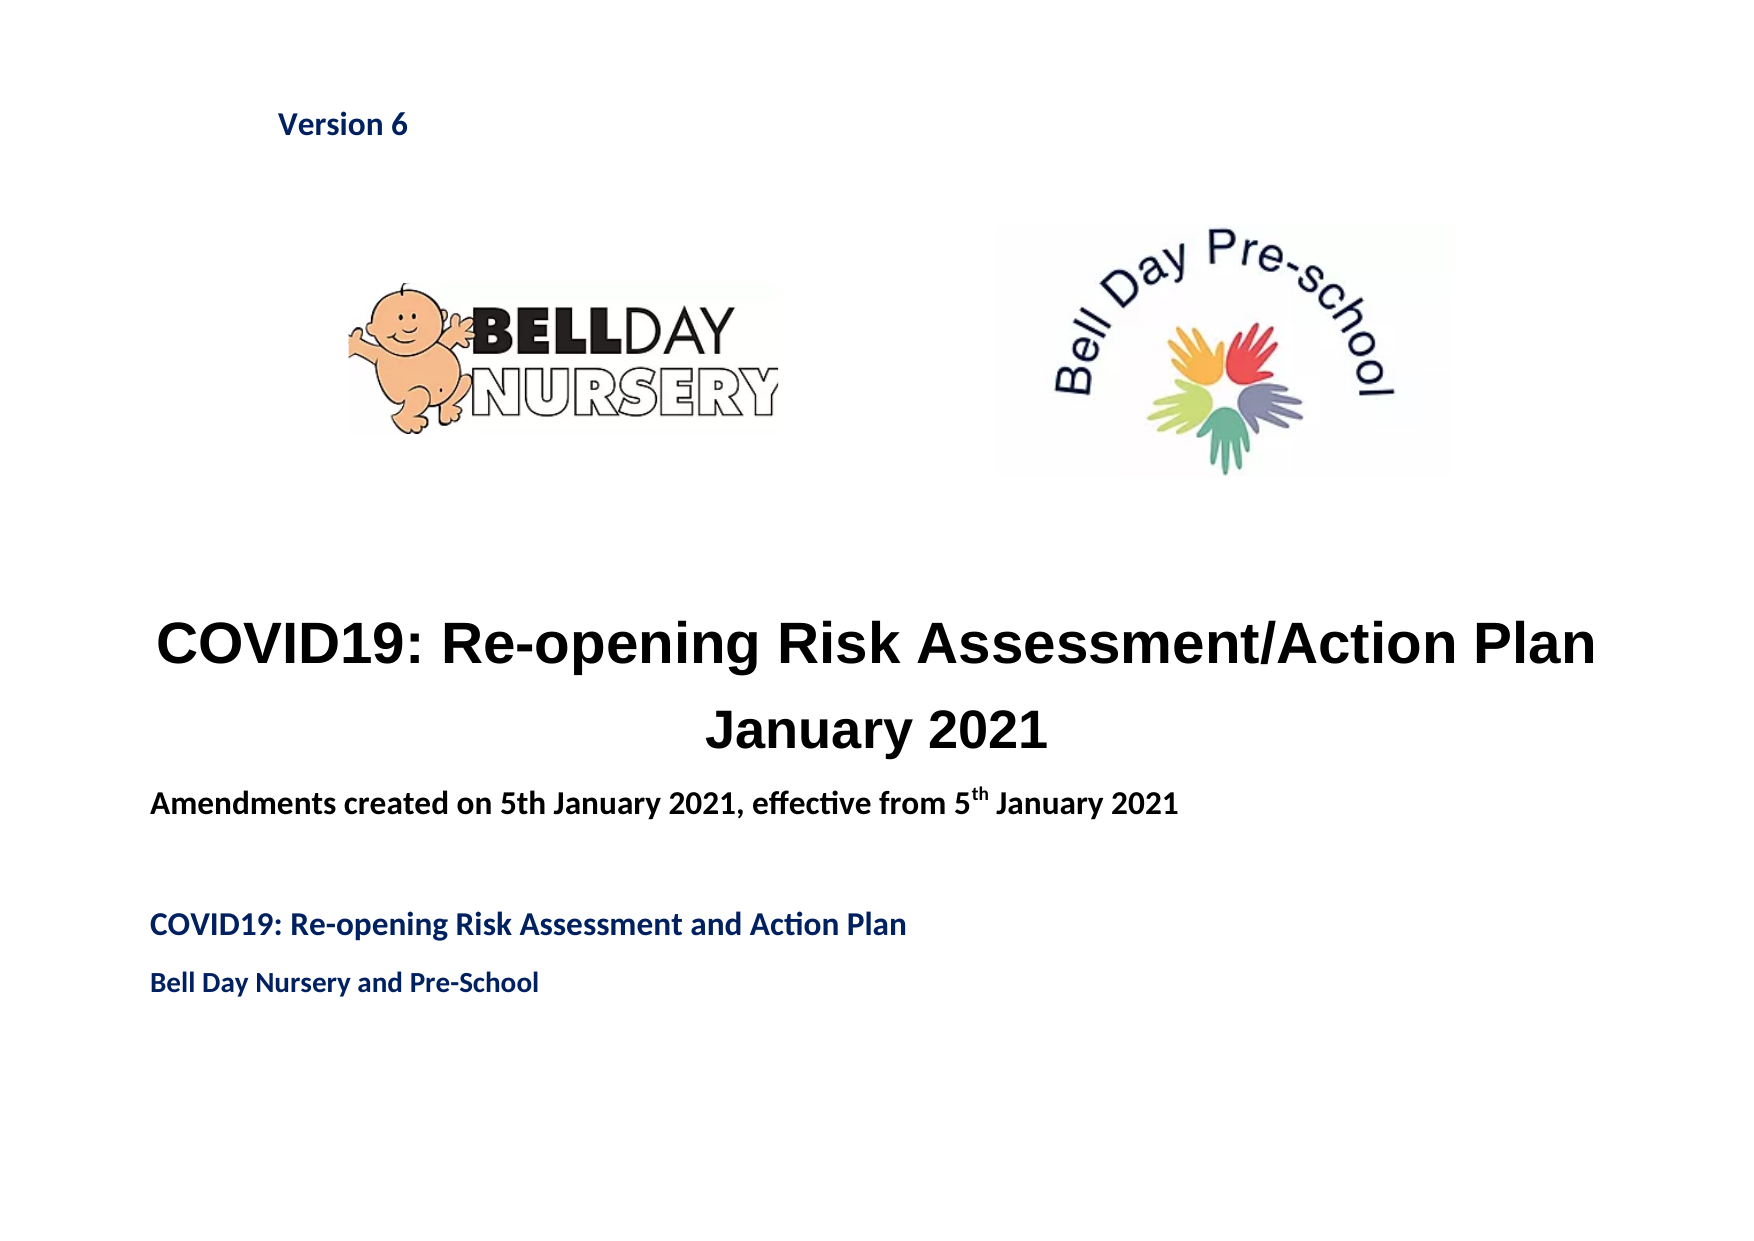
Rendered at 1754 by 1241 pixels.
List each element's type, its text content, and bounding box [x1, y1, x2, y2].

text COVID19: Re-opening Risk Assessment/Action Plan [150, 609, 1604, 676]
text Version 6 [150, 103, 1604, 144]
text January 2021 [150, 698, 1604, 760]
picture [995, 225, 1450, 477]
text Amendments created on 5th January 2021, effective from 5th January 2021 [150, 782, 1604, 822]
text Bell Day Nursery and Pre-School [150, 964, 1604, 999]
text COVID19: Re-opening Risk Assessment and Action Plan [150, 903, 1604, 944]
picture [348, 283, 779, 434]
